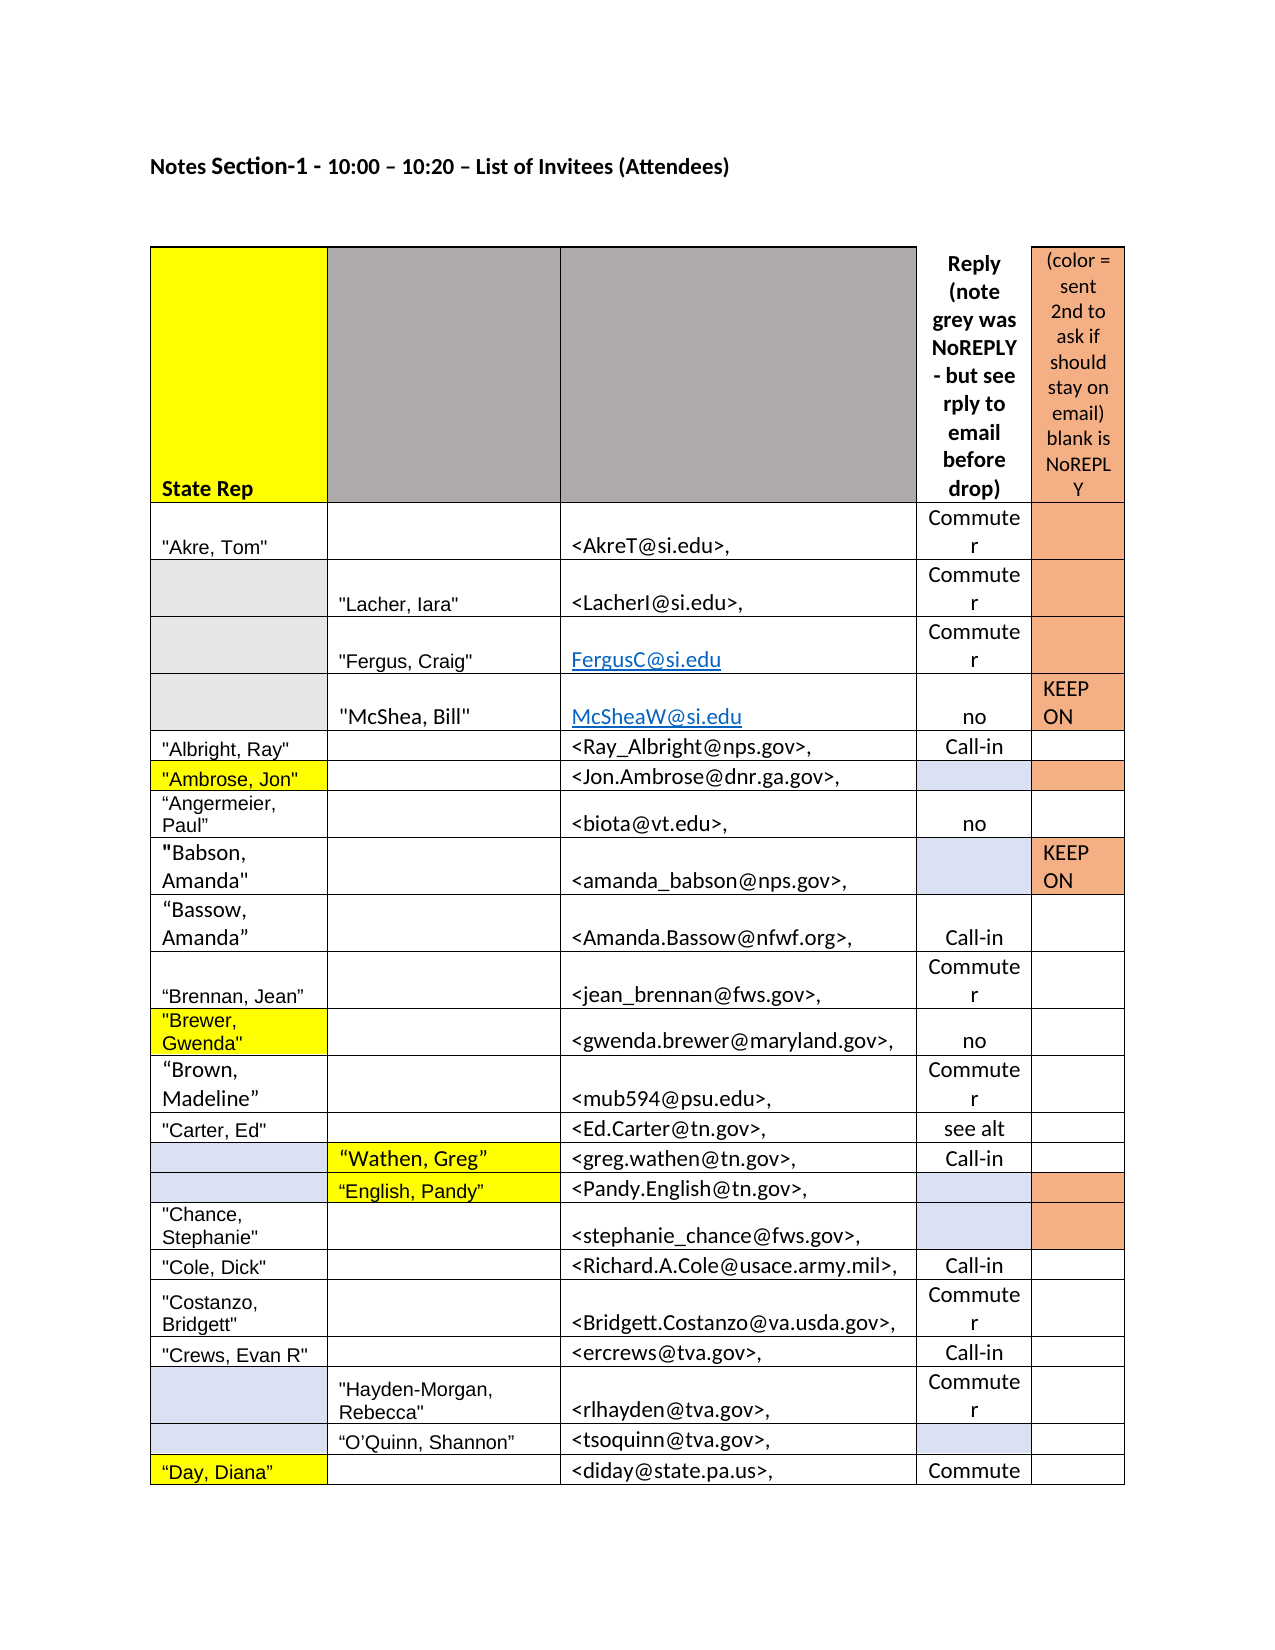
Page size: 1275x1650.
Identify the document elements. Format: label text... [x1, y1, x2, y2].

table_cell [328, 503, 560, 559]
text Notes Section-1 - 10:00 – 10:20 – List of Invitees (Attendees) [150, 150, 1125, 181]
table_cell Commuter [917, 617, 1031, 673]
table_header (color = sent 2nd to ask if should stay on email) blank is NoREPLY [1032, 248, 1124, 502]
table_cell "McShea, Bill" [328, 674, 560, 730]
table_cell [151, 1424, 327, 1453]
table_cell [1032, 1424, 1124, 1453]
table_cell Commuter [917, 1455, 1031, 1484]
table_cell [917, 838, 1031, 894]
table_cell Commuter [917, 1280, 1031, 1336]
table_cell “Brennan, Jean” [151, 952, 327, 1008]
table_cell "Babson, Amanda" [151, 838, 327, 894]
table_cell KEEP ON [1032, 674, 1124, 730]
table_cell FergusC@si.edu [561, 617, 916, 673]
table_cell [1032, 560, 1124, 616]
table_cell [151, 617, 327, 673]
table_cell Call-in [917, 1143, 1031, 1172]
table_cell [1032, 952, 1124, 1008]
table_cell <tsoquinn@tva.gov>, [561, 1424, 916, 1453]
table_cell Commuter [917, 503, 1031, 559]
table_cell [1032, 1143, 1124, 1172]
table_cell [328, 1455, 560, 1484]
table_cell [1032, 1113, 1124, 1142]
table_cell "Carter, Ed" [151, 1113, 327, 1142]
table_header Reply (note grey was NoREPLY - but see rply to email before drop) [917, 246, 1031, 502]
table_cell [1032, 503, 1124, 559]
table_cell KEEP ON [1032, 838, 1124, 894]
table_cell <Jon.Ambrose@dnr.ga.gov>, [561, 761, 916, 790]
table_cell “O’Quinn, Shannon” [328, 1424, 560, 1453]
table_cell [917, 761, 1031, 790]
table_cell [328, 838, 560, 894]
table_cell [328, 1009, 560, 1054]
table_cell [328, 1203, 560, 1249]
table_cell "Lacher, Iara" [328, 560, 560, 616]
table_cell Call-in [917, 1337, 1031, 1366]
table_cell [1032, 1173, 1124, 1202]
table_cell [1032, 1203, 1124, 1249]
table_cell Call-in [917, 895, 1031, 951]
table_cell [1032, 731, 1124, 760]
table_cell “Brown, Madeline” [151, 1056, 327, 1112]
table_cell [151, 560, 327, 616]
table_cell "Cole, Dick" [151, 1250, 327, 1279]
table_cell no [917, 1009, 1031, 1054]
table_cell "Brewer, Gwenda" [151, 1009, 327, 1054]
table_cell "Fergus, Craig" [328, 617, 560, 673]
table_cell [151, 1367, 327, 1423]
table_cell [151, 1173, 327, 1202]
table_cell <mub594@psu.edu>, [561, 1056, 916, 1112]
table_cell [1032, 1009, 1124, 1054]
table_cell [917, 1203, 1031, 1249]
table_cell [328, 1280, 560, 1336]
table_cell <jean_brennan@fws.gov>, [561, 952, 916, 1008]
table_cell see alt [917, 1113, 1031, 1142]
table_cell Call-in [917, 1250, 1031, 1279]
table_cell <Bridgett.Costanzo@va.usda.gov>, [561, 1280, 916, 1336]
table_header [561, 248, 916, 502]
table_cell <LacherI@si.edu>, [561, 560, 916, 616]
table_header [328, 248, 560, 502]
table_cell [1032, 1056, 1124, 1112]
table_cell [328, 731, 560, 760]
table_cell <stephanie_chance@fws.gov>, [561, 1203, 916, 1249]
table_cell [328, 791, 560, 837]
table_cell Call-in [917, 731, 1031, 760]
table_cell "Akre, Tom" [151, 503, 327, 559]
table_cell "Ambrose, Jon" [151, 761, 327, 790]
table_cell [328, 895, 560, 951]
table_cell <Ray_Albright@nps.gov>, [561, 731, 916, 760]
table_cell <greg.wathen@tn.gov>, [561, 1143, 916, 1172]
table_cell <AkreT@si.edu>, [561, 503, 916, 559]
table_cell [328, 1250, 560, 1279]
table_cell [1032, 1455, 1124, 1484]
table_cell "Albright, Ray" [151, 731, 327, 760]
table_cell [328, 1056, 560, 1112]
table_cell no [917, 791, 1031, 837]
table_cell [328, 1337, 560, 1366]
table_cell “English, Pandy” [328, 1173, 560, 1202]
table_cell [1032, 617, 1124, 673]
table_cell [1032, 895, 1124, 951]
table_cell Commuter [917, 560, 1031, 616]
table_cell "Hayden-Morgan, Rebecca" [328, 1367, 560, 1423]
table_cell <Amanda.Bassow@nfwf.org>, [561, 895, 916, 951]
table_header State Rep [151, 248, 327, 502]
table_cell <biota@vt.edu>, [561, 791, 916, 837]
table_cell "Crews, Evan R" [151, 1337, 327, 1366]
table_cell <rlhayden@tva.gov>, [561, 1367, 916, 1423]
table_cell [1032, 1280, 1124, 1336]
table_cell <gwenda.brewer@maryland.gov>, [561, 1009, 916, 1054]
table_cell [328, 952, 560, 1008]
table_cell McSheaW@si.edu [561, 674, 916, 730]
table_cell [328, 761, 560, 790]
table_cell “Angermeier, Paul” [151, 791, 327, 837]
table_cell [1032, 761, 1124, 790]
table_cell [1032, 1337, 1124, 1366]
table_cell [1032, 1250, 1124, 1279]
table_cell [328, 1113, 560, 1142]
table_cell [917, 1424, 1031, 1453]
table_cell "Chance, Stephanie" [151, 1203, 327, 1249]
table_cell [151, 1143, 327, 1172]
table_cell "Costanzo, Bridgett" [151, 1280, 327, 1336]
table_cell [151, 674, 327, 730]
table_cell “Bassow, Amanda” [151, 895, 327, 951]
table_cell [1032, 1367, 1124, 1423]
table_cell Commuter [917, 1367, 1031, 1423]
table_cell <amanda_babson@nps.gov>, [561, 838, 916, 894]
table_cell [917, 1173, 1031, 1202]
table_cell <ercrews@tva.gov>, [561, 1337, 916, 1366]
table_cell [561, 1455, 916, 1484]
table_cell Commuter [917, 1056, 1031, 1112]
table_cell “Wathen, Greg” [328, 1143, 560, 1172]
table_cell no [917, 674, 1031, 730]
table_cell [1032, 791, 1124, 837]
table_cell “Day, Diana” [151, 1455, 327, 1484]
table_cell Commuter [917, 952, 1031, 1008]
table_cell <Richard.A.Cole@usace.army.mil>, [561, 1250, 916, 1279]
table_cell <Pandy.English@tn.gov>, [561, 1173, 916, 1202]
table_cell <Ed.Carter@tn.gov>, [561, 1113, 916, 1142]
